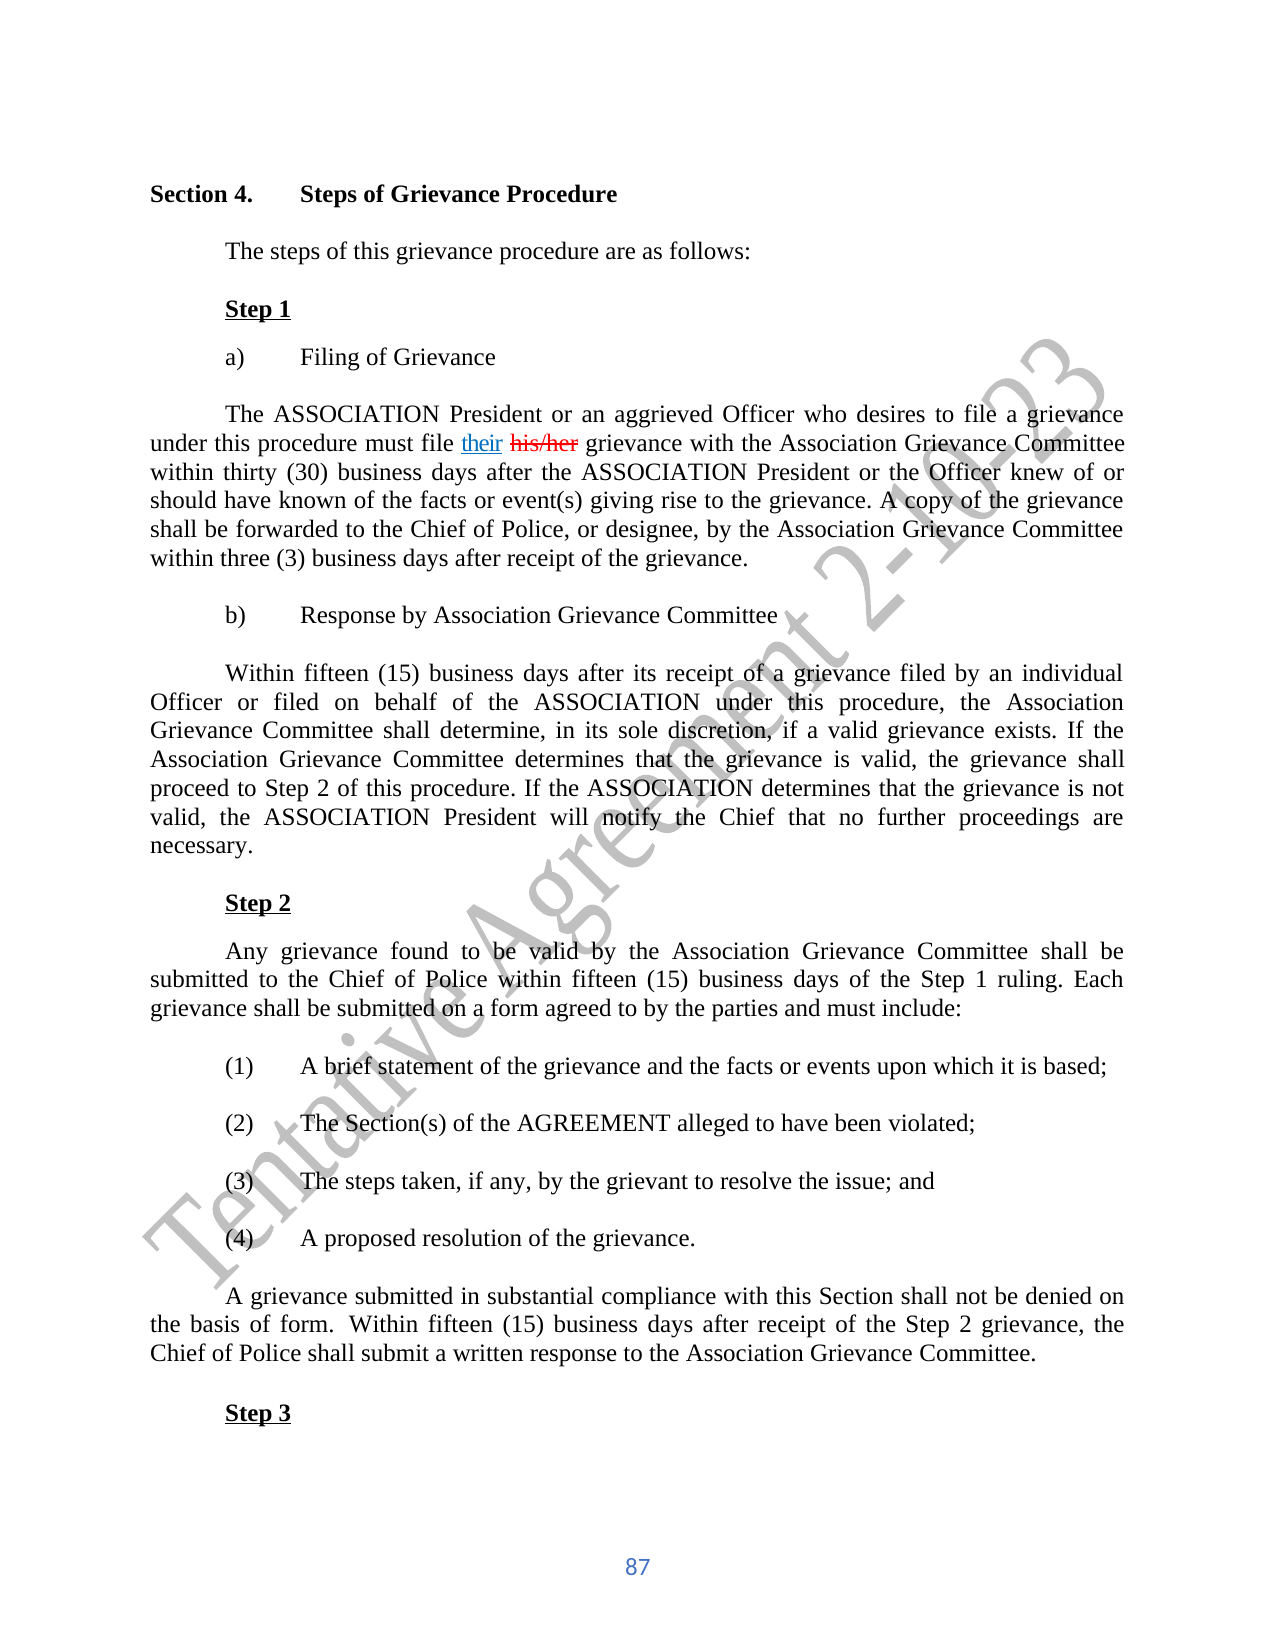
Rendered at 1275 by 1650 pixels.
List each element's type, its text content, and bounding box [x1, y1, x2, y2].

text The steps of this grievance procedure are as follows: [150, 236, 1125, 265]
text Section 4. Steps of Grievance Procedure [150, 179, 1125, 207]
text b) Response by Association Grievance Committee [150, 600, 1125, 629]
text Within fifteen (15) business days after its receipt of a grievance filed by an individual Officer or filed on behalf of the ASSOCIATION under this procedure, the Association Grievance Committee shall determine, in its sole discretion, if a valid grievance exists. If the Association Grievance Committee determines that the grievance is valid, the grievance shall proceed to Step 2 of this procedure. If the ASSOCIATION determines that the grievance is not valid, the ASSOCIATION President will notify the Chief that no further proceedings are necessary. [150, 658, 1125, 859]
text A grievance submitted in substantial compliance with this Section shall not be denied on the basis of form. Within fifteen (15) business days after receipt of the Step 2 grievance, the Chief of Police shall submit a written response to the Association Grievance Committee. [150, 1281, 1125, 1367]
text (4) A proposed resolution of the grievance. [150, 1223, 1125, 1252]
text Any grievance found to be valid by the Association Grievance Committee shall be submitted to the Chief of Police within fifteen (15) business days of the Step 1 ruling. Each grievance shall be submitted on a form agreed to by the parties and must include: [150, 936, 1125, 1022]
text (1) A brief statement of the grievance and the facts or events upon which it is based; [150, 1051, 1125, 1079]
text The ASSOCIATION President or an aggrieved Officer who desires to file a grievance under this procedure must file their his/her grievance with the Association Grievance Committee within thirty (30) business days after the ASSOCIATION President or the Officer knew of or should have known of the facts or event(s) giving rise to the grievance. A copy of the grievance shall be forwarded to the Chief of Police, or designee, by the Association Grievance Committee within three (3) business days after receipt of the grievance. [150, 399, 1125, 572]
text (2) The Section(s) of the AGREEMENT alleged to have been violated; [150, 1108, 1125, 1137]
text Step 1 [150, 294, 1125, 322]
text (3) The steps taken, if any, by the grievant to resolve the issue; and [150, 1166, 1125, 1194]
text Step 3 [150, 1398, 1125, 1426]
text a) Filing of Grievance [150, 342, 1125, 370]
text Step 2 [150, 888, 1125, 917]
